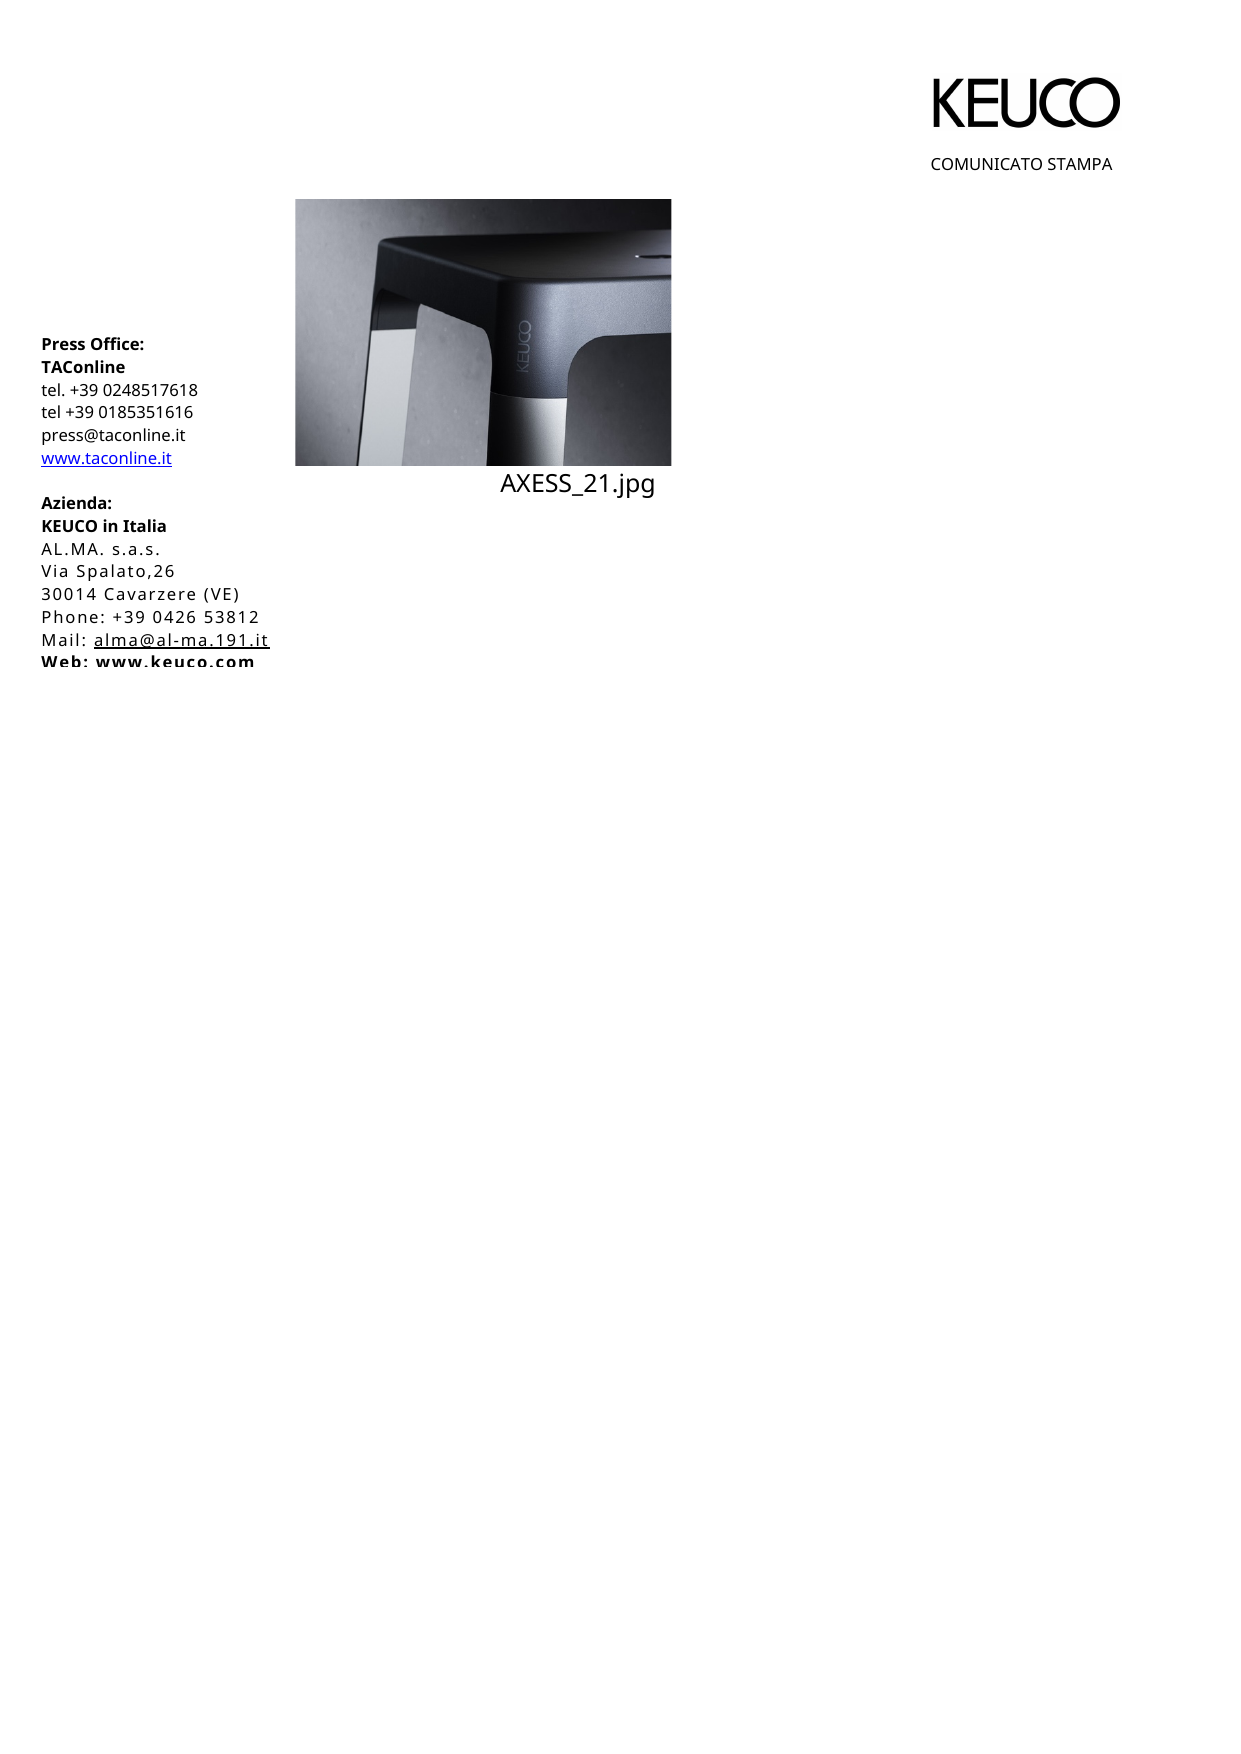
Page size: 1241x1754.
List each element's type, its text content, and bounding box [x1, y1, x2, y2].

text AXESS_21.jpg [220, 466, 1123, 499]
picture [295, 199, 672, 466]
picture [931, 73, 1122, 131]
